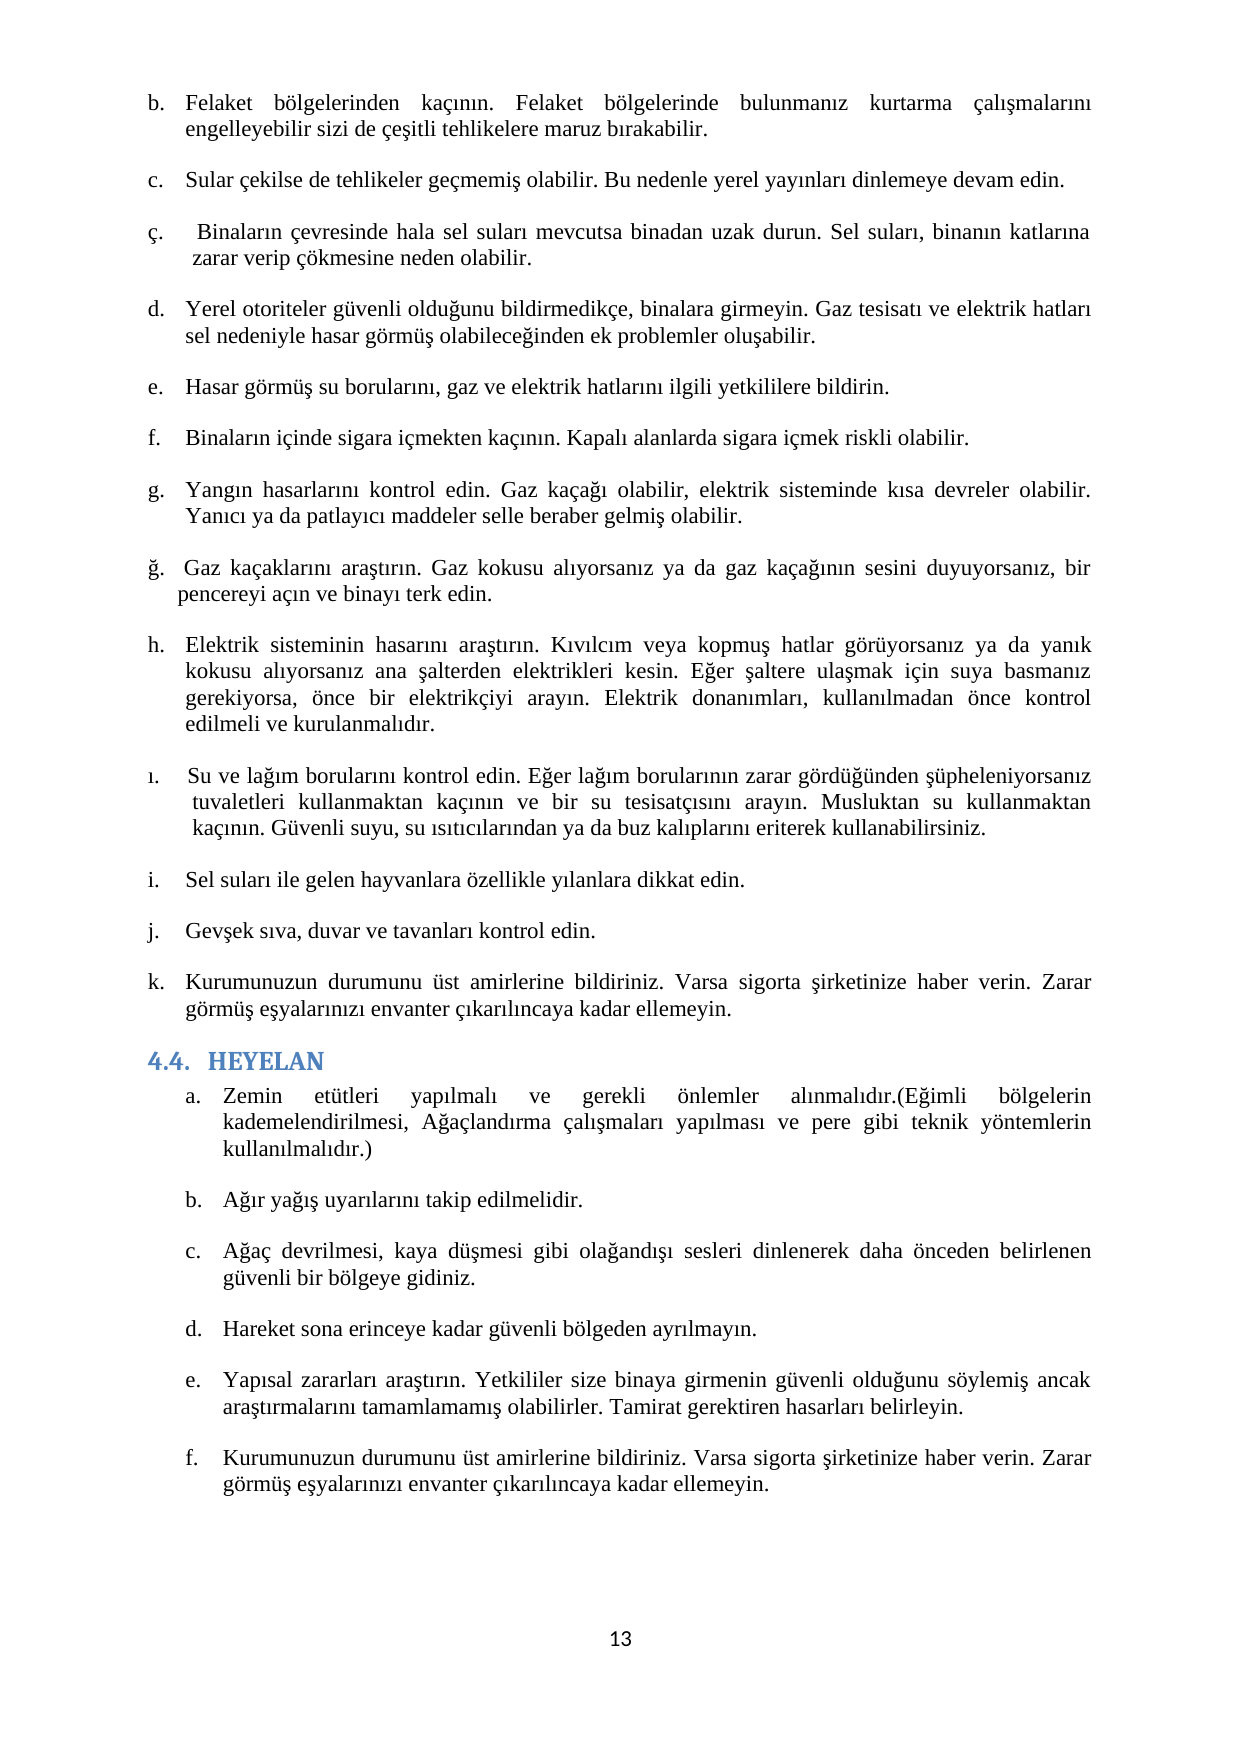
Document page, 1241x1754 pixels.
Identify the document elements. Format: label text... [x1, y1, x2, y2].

text ğ. Gaz kaçaklarını araştırın. Gaz kokusu alıyorsanız ya da gaz kaçağının sesini duyuyorsanız, bir pencereyi açın ve binayı terk edin. [148, 553, 1093, 606]
list Hareket sona erinceye kadar güvenli bölgeden ayrılmayın. [185, 1315, 1093, 1341]
list Gevşek sıva, duvar ve tavanları kontrol edin. [148, 917, 1093, 943]
list Ağaç devrilmesi, kaya düşmesi gibi olağandışı sesleri dinlenerek daha önceden belirlenen güvenli bir bölgeye gidiniz. [185, 1237, 1093, 1290]
list Sel suları ile gelen hayvanlara özellikle yılanlara dikkat edin. [148, 866, 1093, 892]
list Yerel otoriteler güvenli olduğunu bildirmedikçe, binalara girmeyin. Gaz tesisatı ve elektrik hatları sel nedeniyle hasar görmüş olabileceğinden ek problemler oluşabilir. [148, 295, 1093, 348]
list Kurumunuzun durumunu üst amirlerine bildiriniz. Varsa sigorta şirketinize haber verin. Zarar görmüş eşyalarınızı envanter çıkarılıncaya kadar ellemeyin. [185, 1444, 1093, 1497]
list Ağır yağış uyarılarını takip edilmelidir. [185, 1186, 1093, 1212]
list Sular çekilse de tehlikeler geçmemiş olabilir. Bu nedenle yerel yayınları dinlemeye devam edin. [148, 166, 1093, 193]
list Zemin etütleri yapılmalı ve gerekli önlemler alınmalıdır.(Eğimli bölgelerin kademelendirilmesi, Ağaçlandırma çalışmaları yapılması ve pere gibi teknik yöntemlerin kullanılmalıdır.) [185, 1082, 1093, 1161]
list Hasar görmüş su borularını, gaz ve elektrik hatlarını ilgili yetkililere bildirin. [148, 373, 1093, 399]
list Elektrik sisteminin hasarını araştırın. Kıvılcım veya kopmuş hatlar görüyorsanız ya da yanık kokusu alıyorsanız ana şalterden elektrikleri kesin. Eğer şaltere ulaşmak için suya basmanız gerekiyorsa, önce bir elektrikçiyi arayın. Elektrik donanımları, kullanılmadan önce kontrol edilmeli ve kurulanmalıdır. [148, 631, 1093, 737]
list Yangın hasarlarını kontrol edin. Gaz kaçağı olabilir, elektrik sisteminde kısa devreler olabilir. Yanıcı ya da patlayıcı maddeler selle beraber gelmiş olabilir. [148, 476, 1093, 528]
text ı. Su ve lağım borularını kontrol edin. Eğer lağım borularının zarar gördüğünden şüpheleniyorsanız tuvaletleri kullanmaktan kaçının ve bir su tesisatçısını arayın. Musluktan su kullanmaktan kaçının. Güvenli suyu, su ısıtıcılarından ya da buz kalıplarını eriterek kullanabilirsiniz. [148, 762, 1093, 841]
list Binaların içinde sigara içmekten kaçının. Kapalı alanlarda sigara içmek riskli olabilir. [148, 424, 1093, 451]
text ç. Binaların çevresinde hala sel suları mevcutsa binadan uzak durun. Sel suları, binanın katlarına zarar verip çökmesine neden olabilir. [148, 218, 1093, 270]
list Kurumunuzun durumunu üst amirlerine bildiriniz. Varsa sigorta şirketinize haber verin. Zarar görmüş eşyalarınızı envanter çıkarılıncaya kadar ellemeyin. [148, 968, 1093, 1021]
list Felaket bölgelerinden kaçının. Felaket bölgelerinde bulunmanız kurtarma çalışmalarını engelleyebilir sizi de çeşitli tehlikelere maruz bırakabilir. [148, 89, 1093, 141]
subtitle 4.4. HEYELAN [148, 1046, 1093, 1077]
